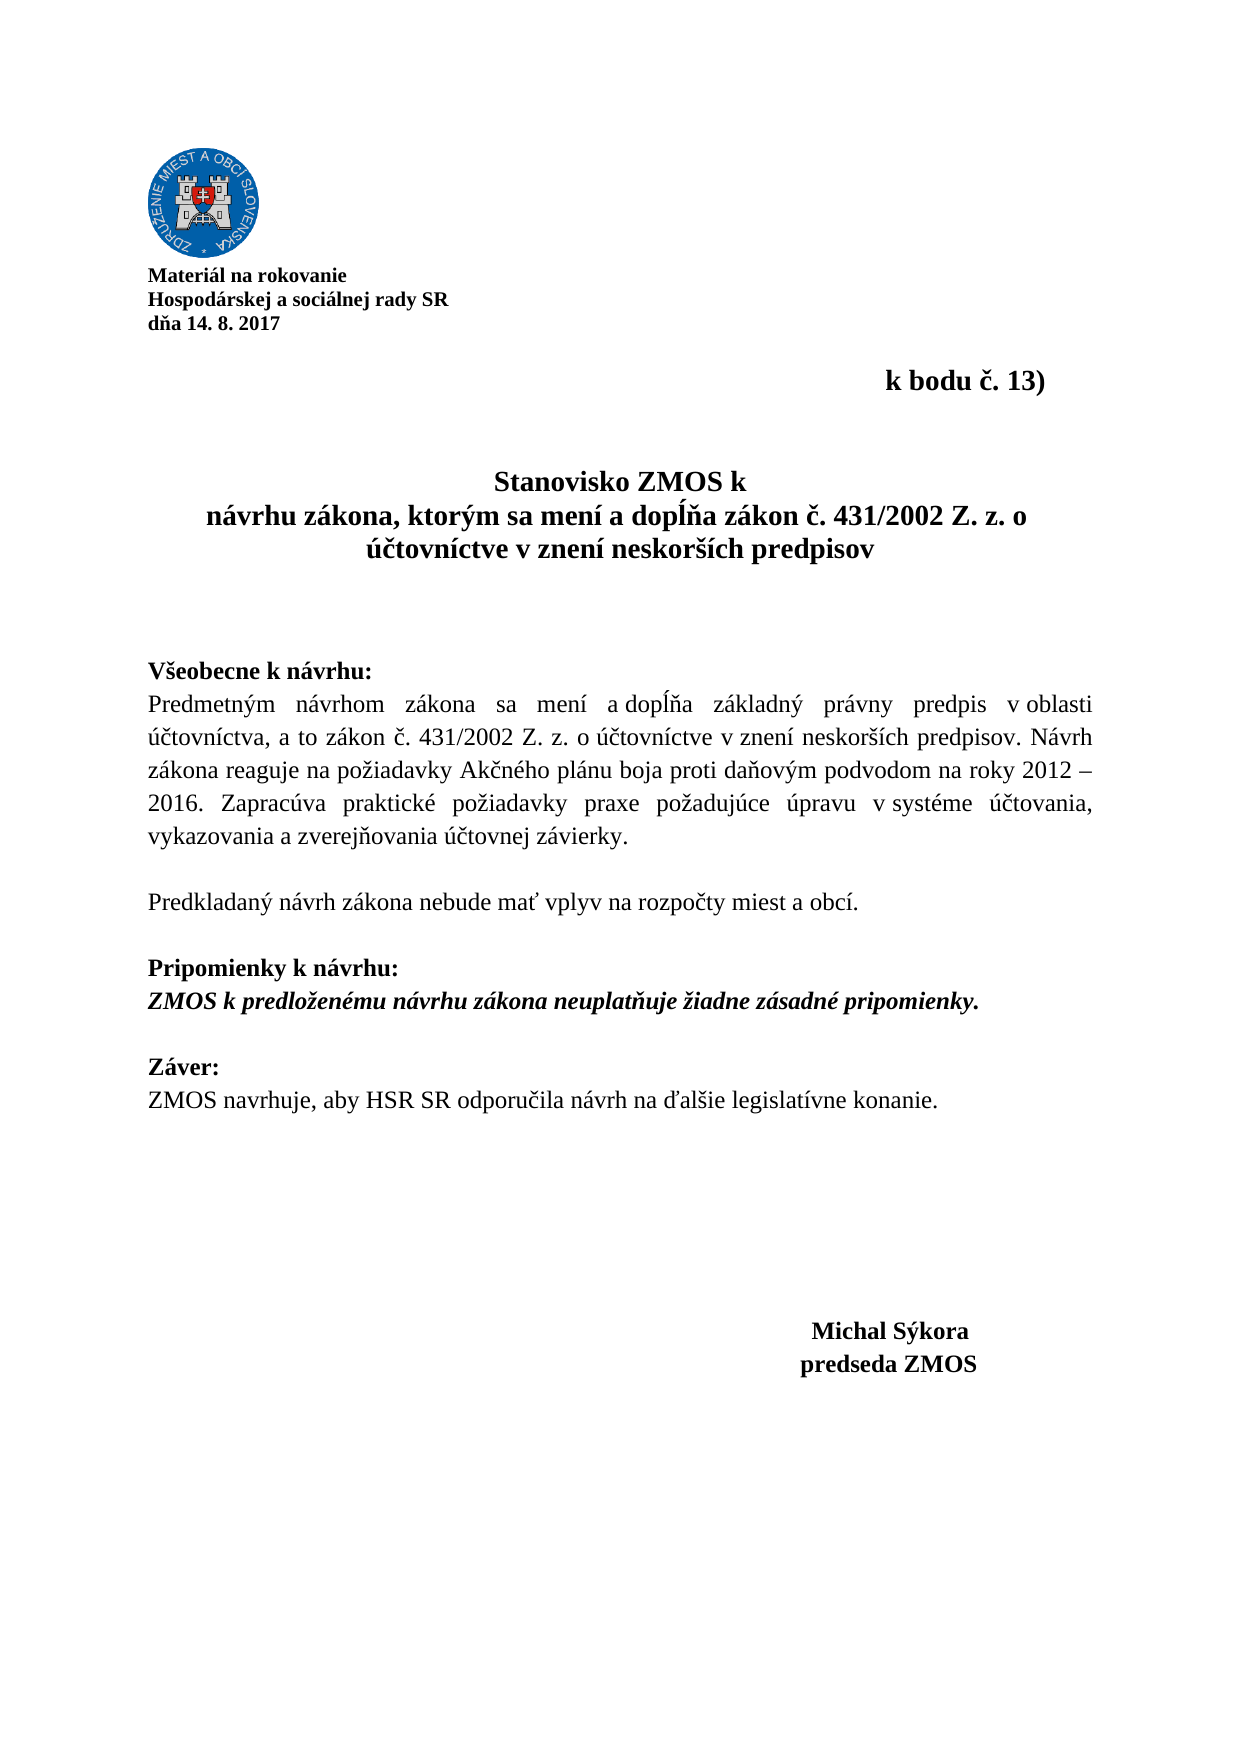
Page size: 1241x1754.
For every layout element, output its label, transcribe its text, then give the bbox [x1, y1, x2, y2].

text k bodu č. 13) [885, 363, 1082, 397]
text Hospodárskej a sociálnej rady SR [148, 287, 1093, 311]
text Záver: [148, 1052, 1093, 1081]
text Všeobecne k návrhu: [148, 656, 1093, 684]
text Stanovisko ZMOS k [148, 464, 1093, 498]
text Predkladaný návrh zákona nebude mať vplyv na rozpočty miest a obcí. [148, 887, 1093, 916]
text Pripomienky k návrhu: [148, 953, 1093, 982]
text predseda ZMOS [664, 1349, 1093, 1378]
text Michal Sýkora [664, 1316, 1093, 1345]
text Predmetným návrhom zákona sa mení a dopĺňa základný právny predpis v oblasti účtovníctva, a to zákon č. 431/2002 Z. z. o účtovníctve v znení neskorších predpisov. Návrh zákona reaguje na požiadavky Akčného plánu boja proti daňovým podvodom na roky 2012 – 2016. Zapracúva praktické požiadavky praxe požadujúce úpravu v systéme účtovania, vykazovania a zverejňovania účtovnej závierky. [148, 689, 1093, 850]
subtitle dňa 14. 8. 2017 [148, 311, 1093, 335]
picture [146, 146, 259, 259]
text návrhu zákona, ktorým sa mení a dopĺňa zákon č. 431/2002 Z. z. o účtovníctve v znení neskorších predpisov [148, 498, 1093, 565]
text ZMOS navrhuje, aby HSR SR odporučila návrh na ďalšie legislatívne konanie. [148, 1085, 1093, 1114]
subtitle Materiál na rokovanie [148, 263, 1093, 287]
text ZMOS k predloženému návrhu zákona neuplatňuje žiadne zásadné pripomienky. [148, 986, 1093, 1015]
